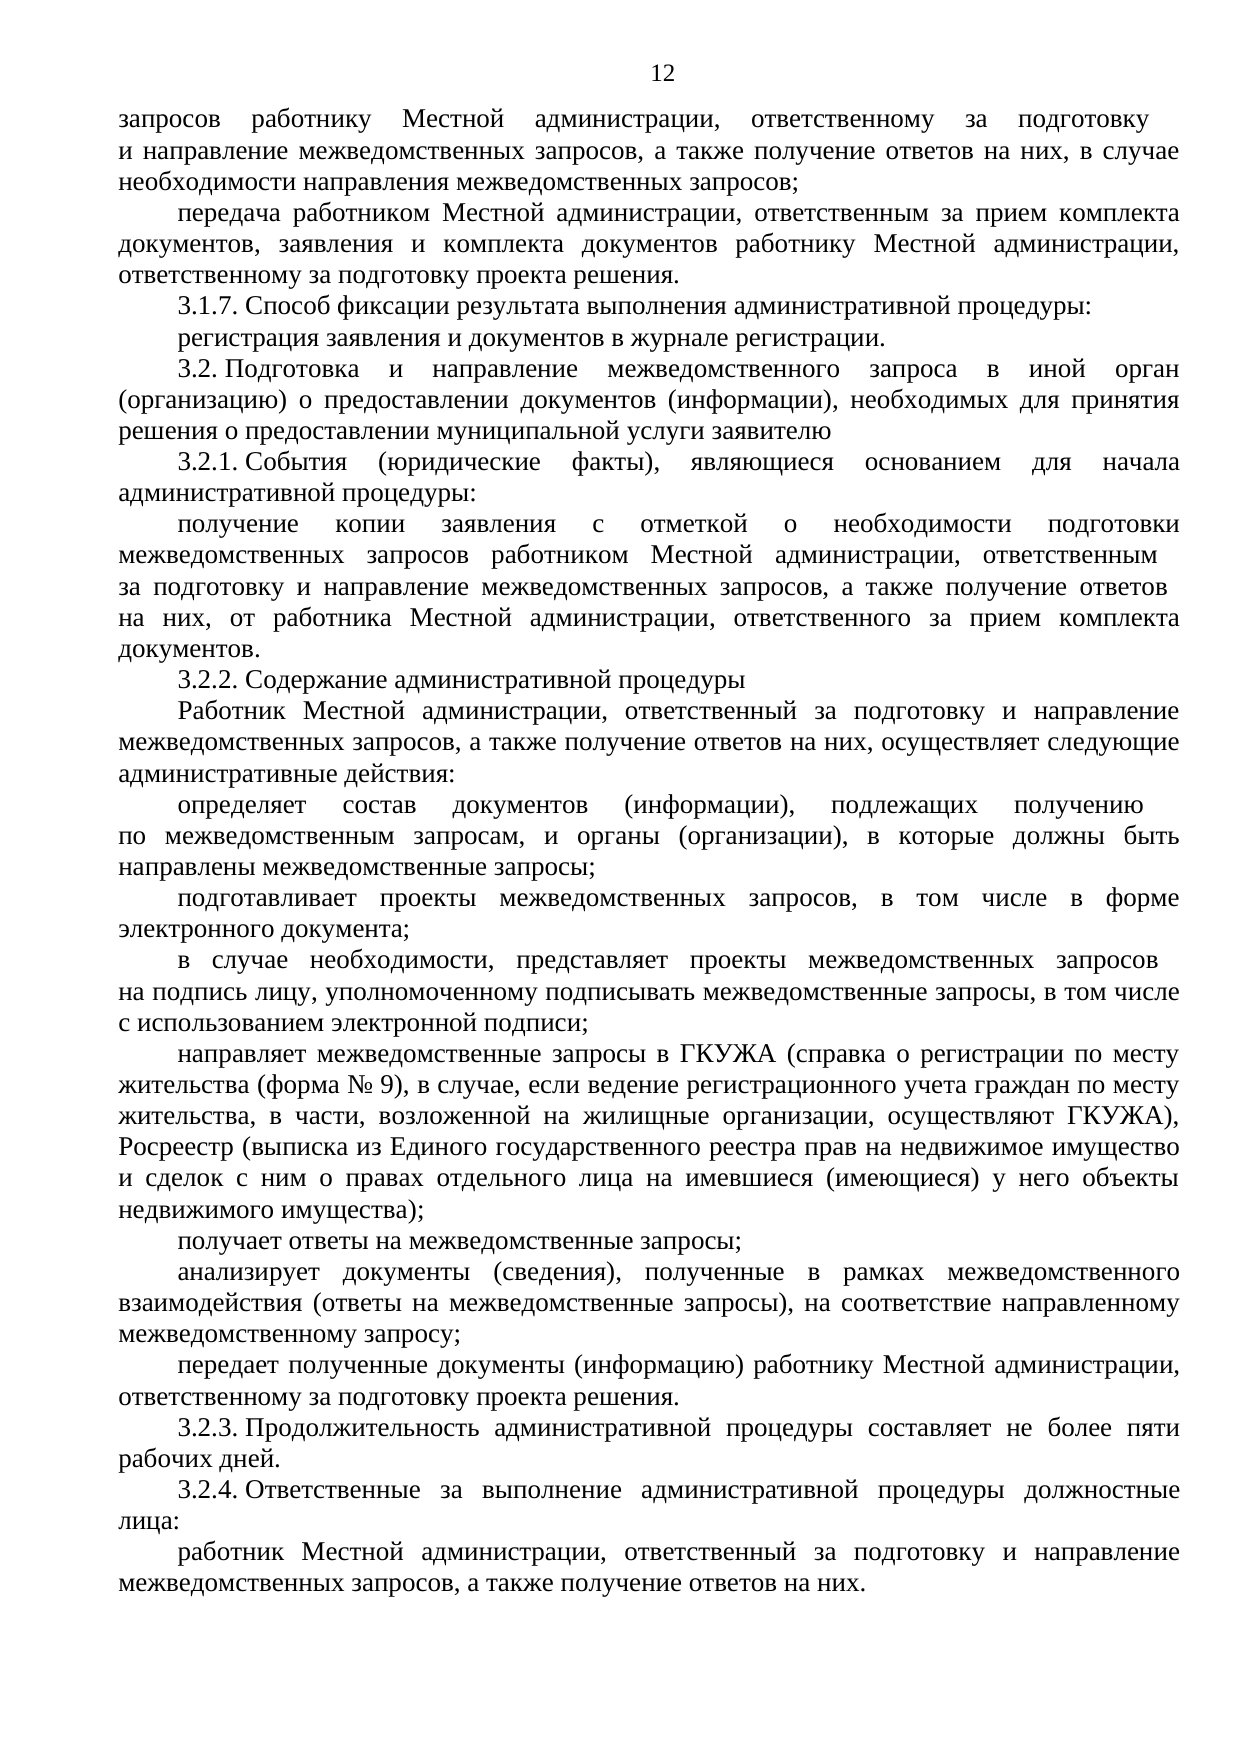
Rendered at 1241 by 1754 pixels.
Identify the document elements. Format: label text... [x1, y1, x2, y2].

text получает ответы на межведомственные запросы; [118, 1224, 1181, 1255]
text передача работником Местной администрации, ответственным за прием комплекта документов, заявления и комплекта документов работнику Местной администрации, ответственному за подготовку проекта решения. [118, 196, 1181, 289]
text подготавливает проекты межведомственных запросов, в том числе в форме электронного документа; [118, 881, 1181, 943]
text 3.2.1. События (юридические факты), являющиеся основанием для начала административной процедуры: [118, 445, 1181, 507]
text анализирует документы (сведения), полученные в рамках межведомственного взаимодействия (ответы на межведомственные запросы), на соответствие направленному межведомственному запросу; [118, 1255, 1181, 1348]
text передает полученные документы (информацию) работнику Местной администрации, ответственному за подготовку проекта решения. [118, 1348, 1181, 1411]
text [118, 103, 1181, 196]
text получение копии заявления с отметкой о необходимости подготовки межведомственных запросов работником Местной администрации, ответственным за подготовку и направление межведомственных запросов, а также получение ответов на них, от работника Местной администрации, ответственного за прием комплекта документов. [118, 507, 1181, 663]
text работник Местной администрации, ответственный за подготовку и направление межведомственных запросов, а также получение ответов на них. [118, 1535, 1181, 1598]
text 3.2.3. Продолжительность административной процедуры составляет не более пяти рабочих дней. [118, 1411, 1181, 1473]
text определяет состав документов (информации), подлежащих получению по межведомственным запросам, и органы (организации), в которые должны быть направлены межведомственные запросы; [118, 788, 1181, 881]
text 3.2.4. Ответственные за выполнение административной процедуры должностные лица: [118, 1473, 1181, 1535]
text 3.2.2. Содержание административной процедуры [118, 663, 1181, 694]
text в случае необходимости, представляет проекты межведомственных запросов на подпись лицу, уполномоченному подписывать межведомственные запросы, в том числе с использованием электронной подписи; [118, 943, 1181, 1037]
text 3.2. Подготовка и направление межведомственного запроса в иной орган (организацию) о предоставлении документов (информации), необходимых для принятия решения о предоставлении муниципальной услуги заявителю [118, 352, 1181, 445]
text регистрация заявления и документов в журнале регистрации. [118, 321, 1181, 352]
text Работник Местной администрации, ответственный за подготовку и направление межведомственных запросов, а также получение ответов на них, осуществляет следующие административные действия: [118, 694, 1181, 788]
text направляет межведомственные запросы в ГКУЖА (справка о регистрации по месту жительства (форма № 9), в случае, если ведение регистрационного учета граждан по месту жительства, в части, возложенной на жилищные организации, осуществляют ГКУЖА), Росреестр (выписка из Единого государственного реестра прав на недвижимое имущество и сделок с ним о правах отдельного лица на имевшиеся (имеющиеся) у него объекты недвижимого имущества); [118, 1037, 1181, 1224]
list 3.1.7. Способ фиксации результата выполнения административной процедуры: [118, 289, 1181, 321]
